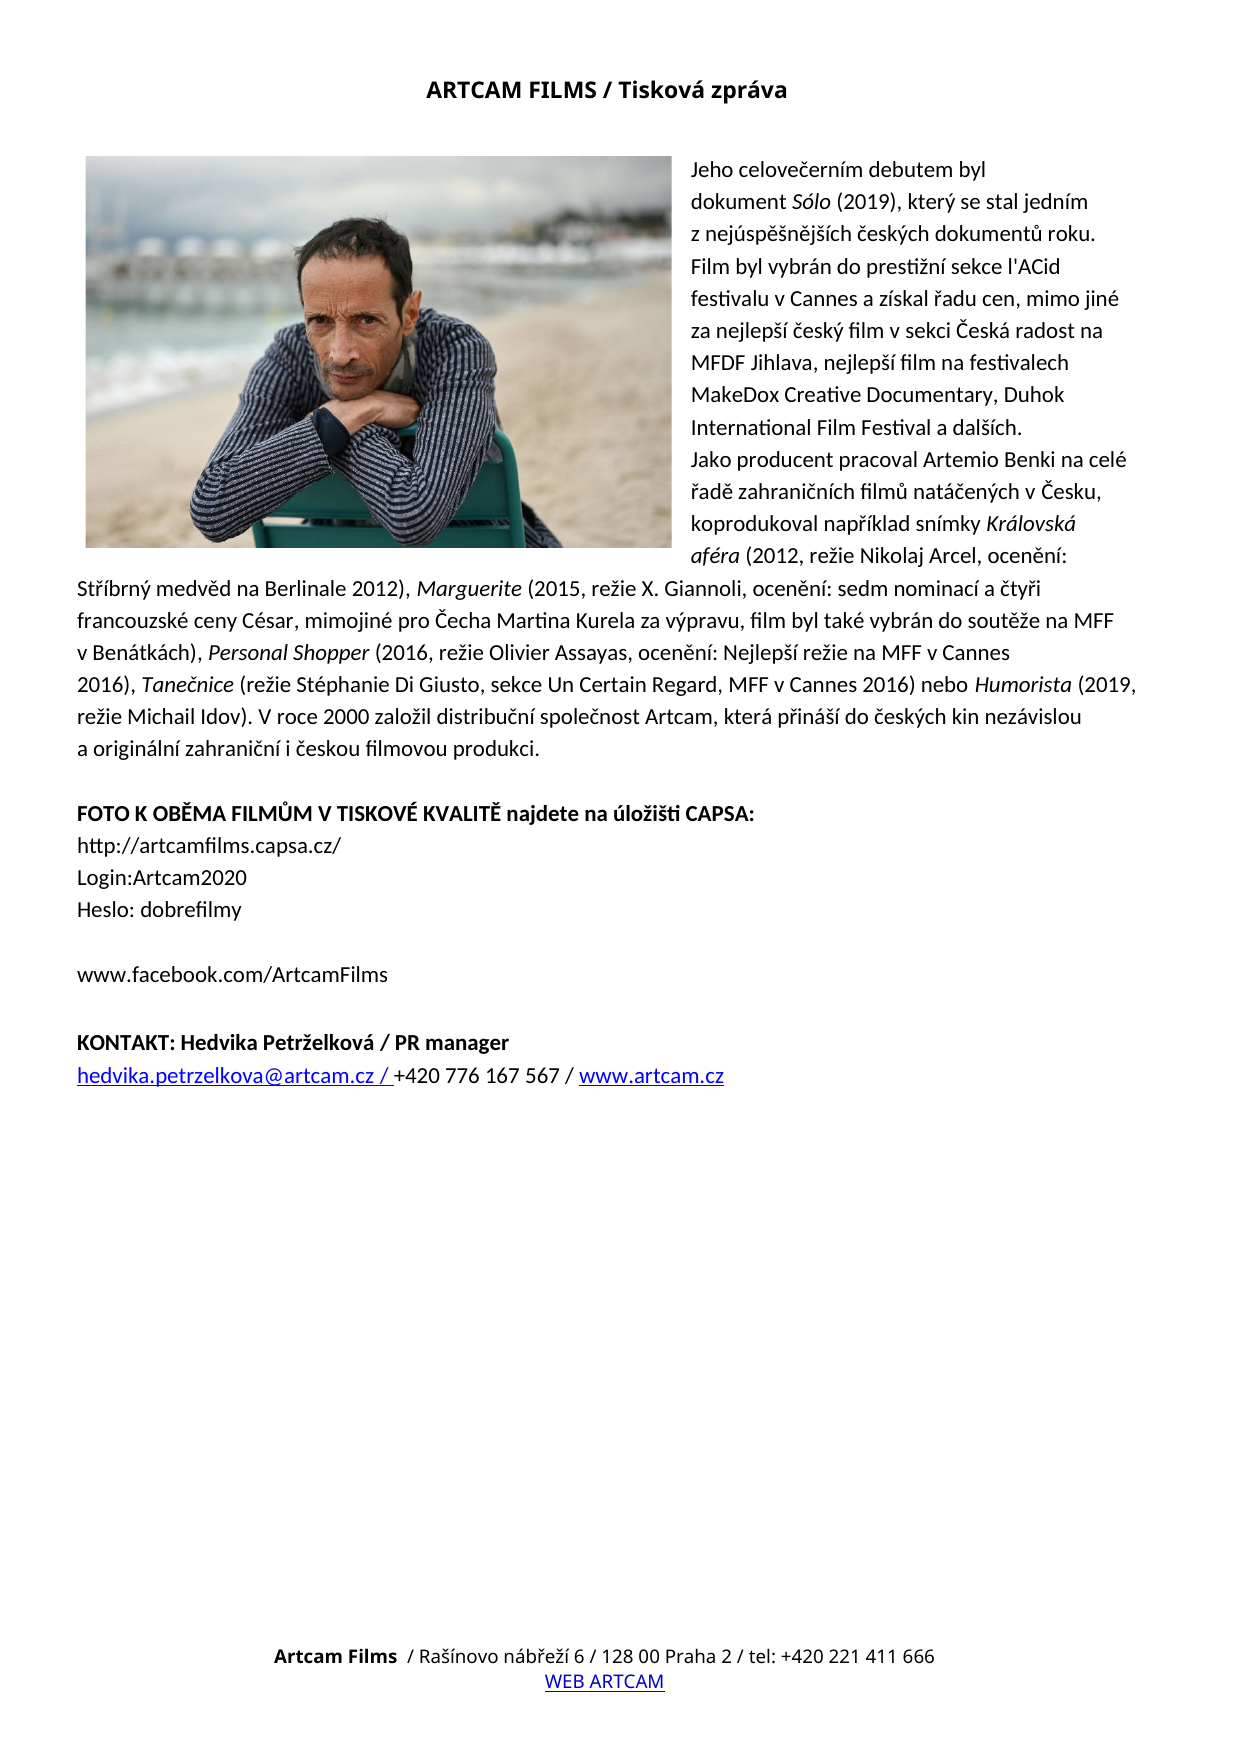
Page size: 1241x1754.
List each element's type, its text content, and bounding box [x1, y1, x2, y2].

text Login:Artcam2020 Heslo: dobrefilmy [77, 863, 1137, 923]
text hedvika.petrzelkova@artcam.cz / +420 776 167 567 / www.artcam.cz [77, 1061, 1137, 1089]
text FOTO K OBĚMA FILMŮM V TISKOVÉ KVALITĚ najdete na úložišti CAPSA: [77, 799, 1137, 827]
picture [84, 156, 672, 547]
text www.facebook.com/ArtcamFilms [77, 960, 1137, 1024]
text http://artcamfilms.capsa.cz/ [77, 831, 1137, 859]
text Jeho celovečerním debutem byl dokument Sólo (2019), který se stal jedním z nejúspěšnějších českých dokumentů roku. Film byl vybrán do prestižní sekce l'ACid festivalu v Cannes a získal řadu cen, mimo jiné za nejlepší český film v sekci Česká radost na MFDF Jihlava, nejlepší film na festivalech MakeDox Creative Documentary, Duhok International Film Festival a dalších. [77, 155, 1137, 441]
text KONTAKT: Hedvika Petrželková / PR manager [77, 1028, 1137, 1057]
text Jako producent pracoval Artemio Benki na celé řadě zahraničních filmů natáčených v Česku, koprodukoval například snímky Královská aféra (2012, režie Nikolaj Arcel, ocenění: Stříbrný medvěd na Berlinale 2012), Marguerite (2015, režie X. Giannoli, ocenění: sedm nominací a čtyři francouzské ceny César, mimojiné pro Čecha Martina Kurela za výpravu, film byl také vybrán do soutěže na MFF v Benátkách), Personal Shopper (2016, režie Olivier Assayas, ocenění: Nejlepší režie na MFF v Cannes 2016), Tanečnice (režie Stéphanie Di Giusto, sekce Un Certain Regard, MFF v Cannes 2016) nebo Humorista (2019, režie Michail Idov). V roce 2000 založil distribuční společnost Artcam, která přináší do českých kin nezávislou a originální zahraniční i českou filmovou produkci. [77, 445, 1137, 763]
